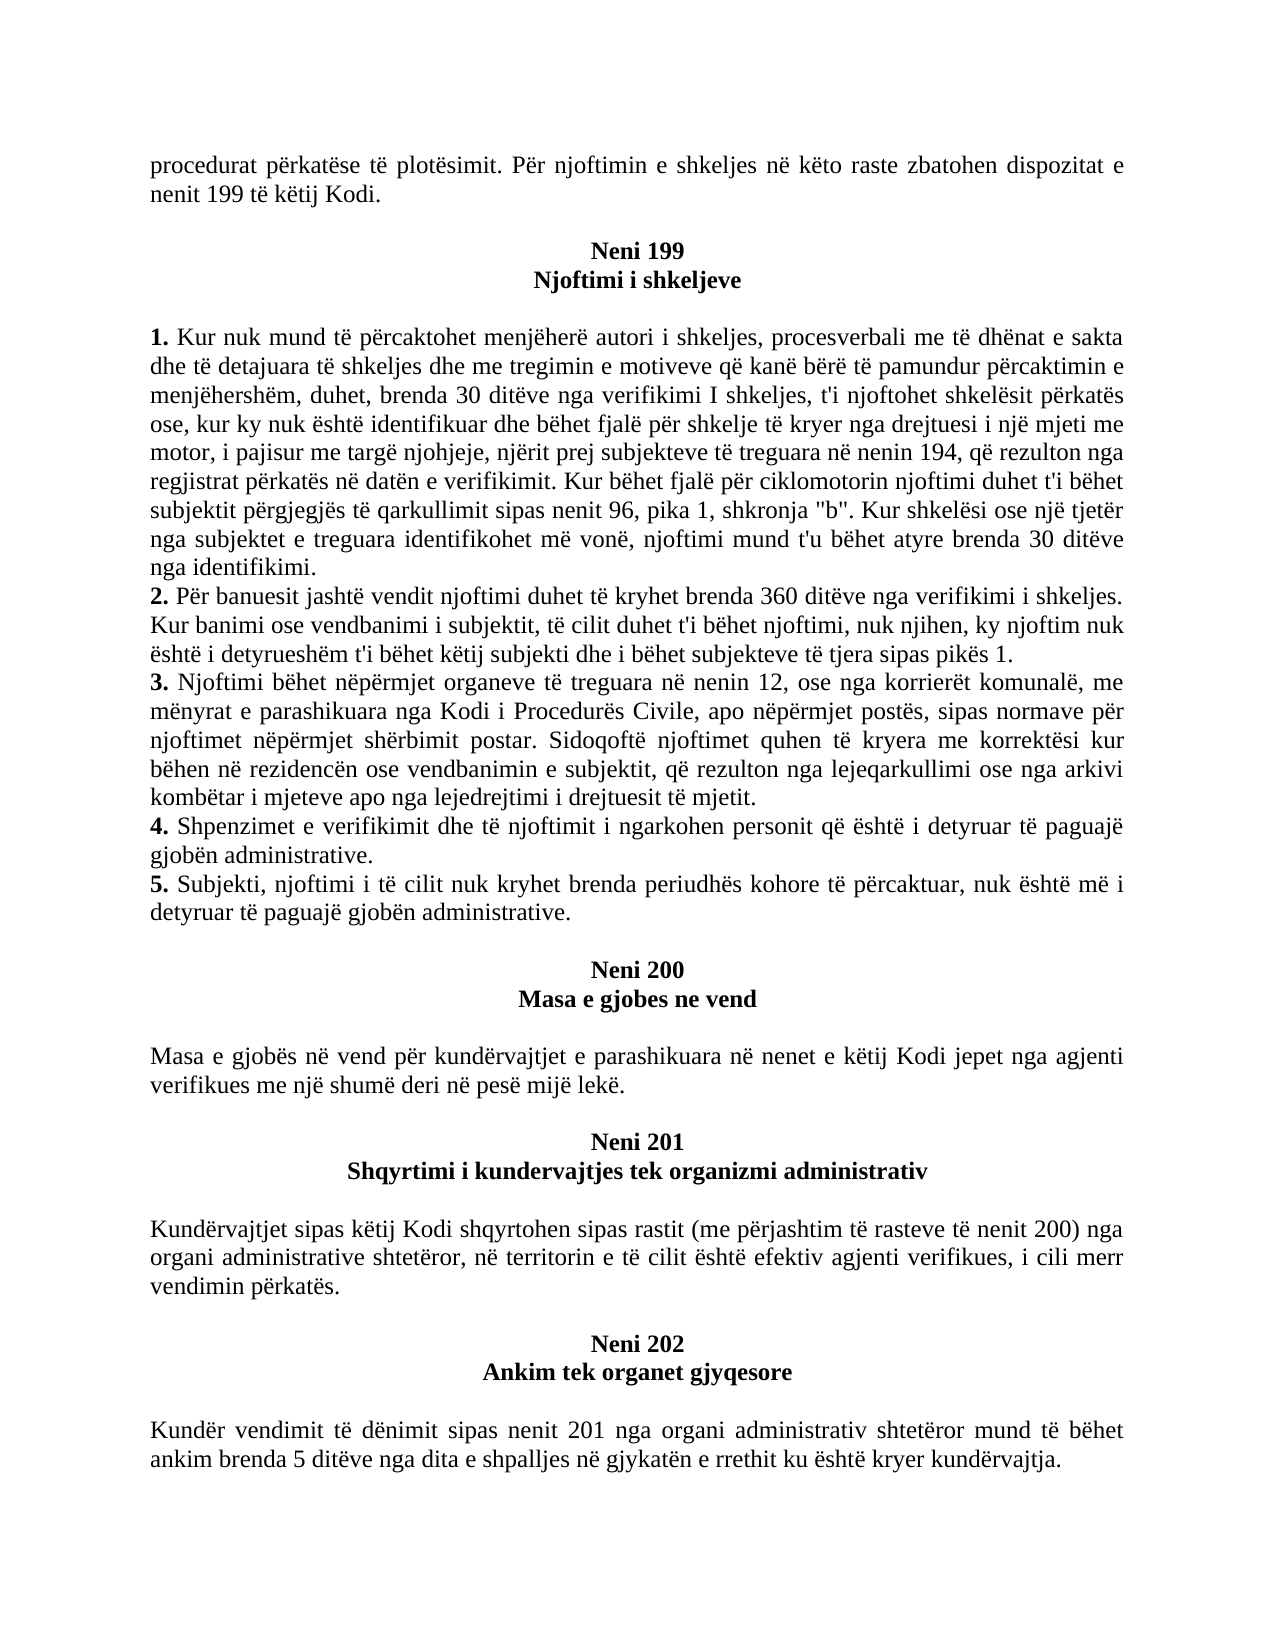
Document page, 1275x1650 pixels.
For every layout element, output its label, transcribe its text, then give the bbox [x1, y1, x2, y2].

text Ankim tek organet gjyqesore [150, 1357, 1125, 1386]
text Neni 200 [150, 955, 1125, 984]
text Masa e gjobës në vend për kundërvajtjet e parashikuara në nenet e këtij Kodi jepet nga agjenti verifikues me një shumë deri në pesë mijë lekë. [150, 1041, 1125, 1099]
text 4. Shpenzimet e verifikimit dhe të njoftimit i ngarkohen personit që është i detyruar të paguajë gjobën administrative. [150, 811, 1125, 869]
text Kundër vendimit të dënimit sipas nenit 201 nga organi administrativ shtetëror mund të bëhet ankim brenda 5 ditëve nga dita e shpalljes në gjykatën e rrethit ku është kryer kundërvajtja. [150, 1415, 1125, 1472]
text 1. Kur nuk mund të përcaktohet menjëherë autori i shkeljes, procesverbali me të dhënat e sakta dhe të detajuara të shkeljes dhe me tregimin e motiveve që kanë bërë të pamundur përcaktimin e menjëhershëm, duhet, brenda 30 ditëve nga verifikimi I shkeljes, t'i njoftohet shkelësit përkatës ose, kur ky nuk është identifikuar dhe bëhet fjalë për shkelje të kryer nga drejtuesi i një mjeti me motor, i pajisur me targë njohjeje, njërit prej subjekteve të treguara në nenin 194, që rezulton nga regjistrat përkatës në datën e verifikimit. Kur bëhet fjalë për ciklomotorin njoftimi duhet t'i bëhet subjektit përgjegjës të qarkullimit sipas nenit 96, pika 1, shkronja "b". Kur shkelësi ose një tjetër nga subjektet e treguara identifikohet më vonë, njoftimi mund t'u bëhet atyre brenda 30 ditëve nga identifikimi. [150, 322, 1125, 581]
text Neni 199 [150, 236, 1125, 265]
text 2. Për banuesit jashtë vendit njoftimi duhet të kryhet brenda 360 ditëve nga verifikimi i shkeljes. Kur banimi ose vendbanimi i subjektit, të cilit duhet t'i bëhet njoftimi, nuk njihen, ky njoftim nuk është i detyrueshëm t'i bëhet këtij subjekti dhe i bëhet subjekteve të tjera sipas pikës 1. [150, 581, 1125, 667]
text Neni 201 [150, 1127, 1125, 1156]
text Kundërvajtjet sipas këtij Kodi shqyrtohen sipas rastit (me përjashtim të rasteve të nenit 200) nga organi administrative shtetëror, në territorin e të cilit është efektiv agjenti verifikues, i cili merr vendimin përkatës. [150, 1214, 1125, 1300]
text Masa e gjobes ne vend [150, 984, 1125, 1012]
text Shqyrtimi i kundervajtjes tek organizmi administrativ [150, 1156, 1125, 1185]
text 5. Subjekti, njoftimi i të cilit nuk kryhet brenda periudhës kohore të përcaktuar, nuk është më i detyruar të paguajë gjobën administrative. [150, 869, 1125, 926]
text Neni 202 [150, 1329, 1125, 1357]
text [150, 150, 1125, 207]
text 3. Njoftimi bëhet nëpërmjet organeve të treguara në nenin 12, ose nga korrierët komunalë, me mënyrat e parashikuara nga Kodi i Procedurës Civile, apo nëpërmjet postës, sipas normave për njoftimet nëpërmjet shërbimit postar. Sidoqoftë njoftimet quhen të kryera me korrektësi kur bëhen në rezidencën ose vendbanimin e subjektit, që rezulton nga lejeqarkullimi ose nga arkivi kombëtar i mjeteve apo nga lejedrejtimi i drejtuesit të mjetit. [150, 667, 1125, 811]
text Njoftimi i shkeljeve [150, 265, 1125, 294]
